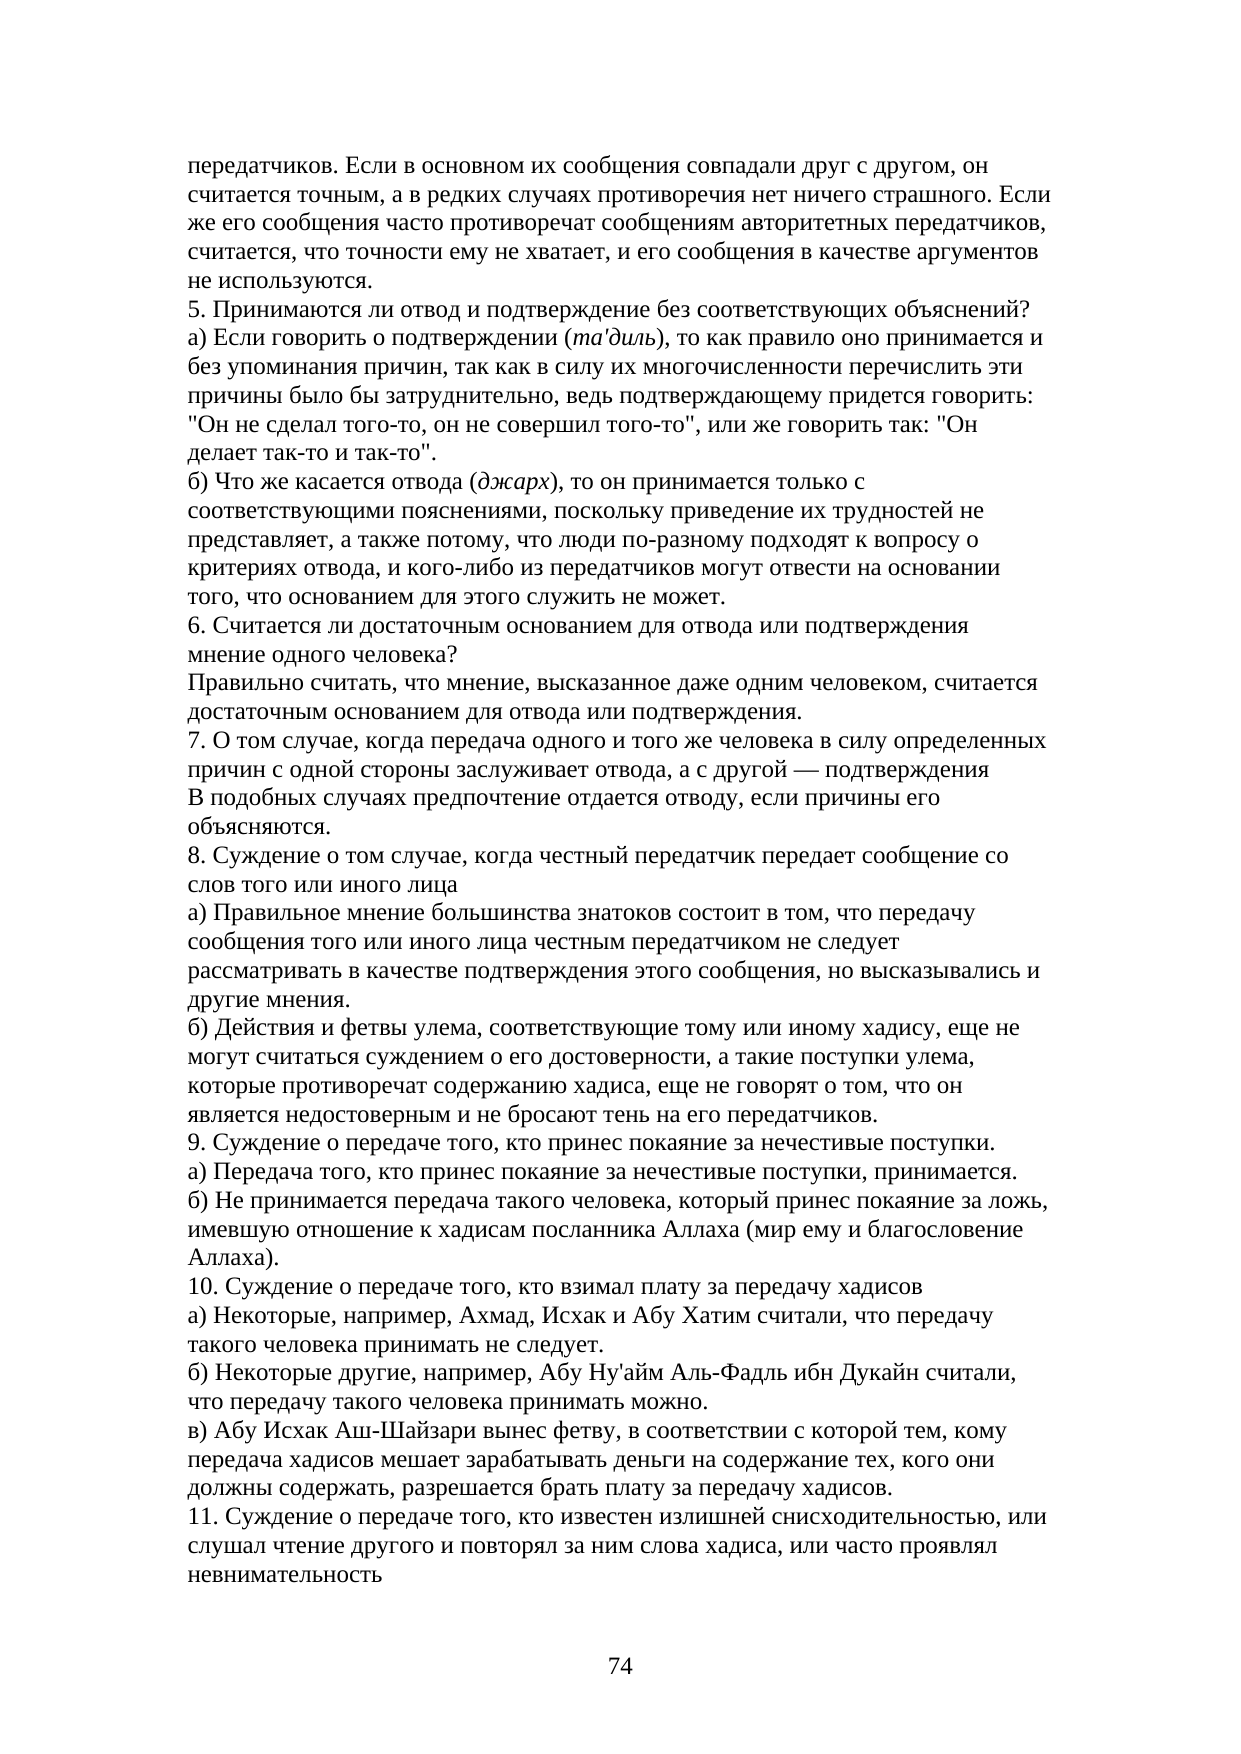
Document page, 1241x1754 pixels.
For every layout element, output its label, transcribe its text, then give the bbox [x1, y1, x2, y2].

text 8. Суждение о том случае, когда честный передатчик передает сообщение со слов того или иного лица [187, 840, 1053, 897]
text в) Абу Исхак Аш-Шайзари вынес фетву, в соответствии с которой тем, кому передача хадисов мешает зарабатывать деньги на содержание тех, кого они должны содержать, разрешается брать плату за передачу хадисов. [187, 1415, 1053, 1501]
text а) Некоторые, например, Ахмад, Исхак и Абу Хатим считали, что передачу такого человека принимать не следует. [187, 1300, 1053, 1357]
text а) Передача того, кто принес покаяние за нечестивые поступки, принимается. [187, 1156, 1053, 1185]
text б) Не принимается передача такого человека, который принес покаяние за ложь, имевшую отношение к хадисам посланника Аллаха (мир ему и благословение Аллаха). [187, 1185, 1053, 1271]
text В подобных случаях предпочтение отдается отводу, если причины его объясняются. [187, 782, 1053, 840]
text б) Действия и фетвы улема, соответствующие тому или иному хадису, еще не могут считаться суждением о его достоверности, а такие поступки улема, которые противоречат содержанию хадиса, еще не говорят о том, что он является недостоверным и не бросают тень на его передатчиков. [187, 1012, 1053, 1127]
text б) Некоторые другие, например, Абу Ну'айм Аль-Фадль ибн Дукайн считали, что передачу такого человека принимать можно. [187, 1357, 1053, 1415]
text 6. Считается ли достаточным основанием для отвода или подтверждения мнение одного человека? [187, 610, 1053, 667]
text а) Правильное мнение большинства знатоков состоит в том, что передачу сообщения того или иного лица честным передатчиком не следует рассматривать в качестве подтверждения этого сообщения, но высказывались и другие мнения. [187, 897, 1053, 1012]
text 9. Суждение о передаче того, кто принес покаяние за нечестивые поступки. [187, 1127, 1053, 1156]
text 5. Принимаются ли отвод и подтверждение без соответствующих объяснений? [187, 294, 1053, 322]
text 10. Суждение о передаче того, кто взимал плату за передачу хадисов [187, 1271, 1053, 1300]
text Правильно считать, что мнение, высказанное даже одним человеком, считается достаточным основанием для отвода или подтверждения. [187, 667, 1053, 725]
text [187, 150, 1053, 294]
text а) Если говорить о подтверждении (та'диль), то как правило оно принимается и без упоминания причин, так как в силу их многочисленности перечислить эти причины было бы затруднительно, ведь подтверждающему придется говорить: "Он не сделал того-то, он не совершил того-то", или же говорить так: "Он делает так-то и так-то". [187, 322, 1053, 466]
text 11. Суждение о передаче того, кто известен излишней снисходительностью, или слушал чтение другого и повторял за ним слова хадиса, или часто проявлял невнимательность [187, 1501, 1053, 1587]
text 7. О том случае, когда передача одного и того же человека в силу определенных причин с одной стороны заслуживает отвода, а с другой — подтверждения [187, 725, 1053, 782]
text б) Что же касается отвода (джарх), то он принимается только с соответствующими пояснениями, поскольку приведение их трудностей не представляет, а также потому, что люди по-разному подходят к вопросу о критериях отвода, и кого-либо из передатчиков могут отвести на основании того, что основанием для этого служить не может. [187, 466, 1053, 610]
